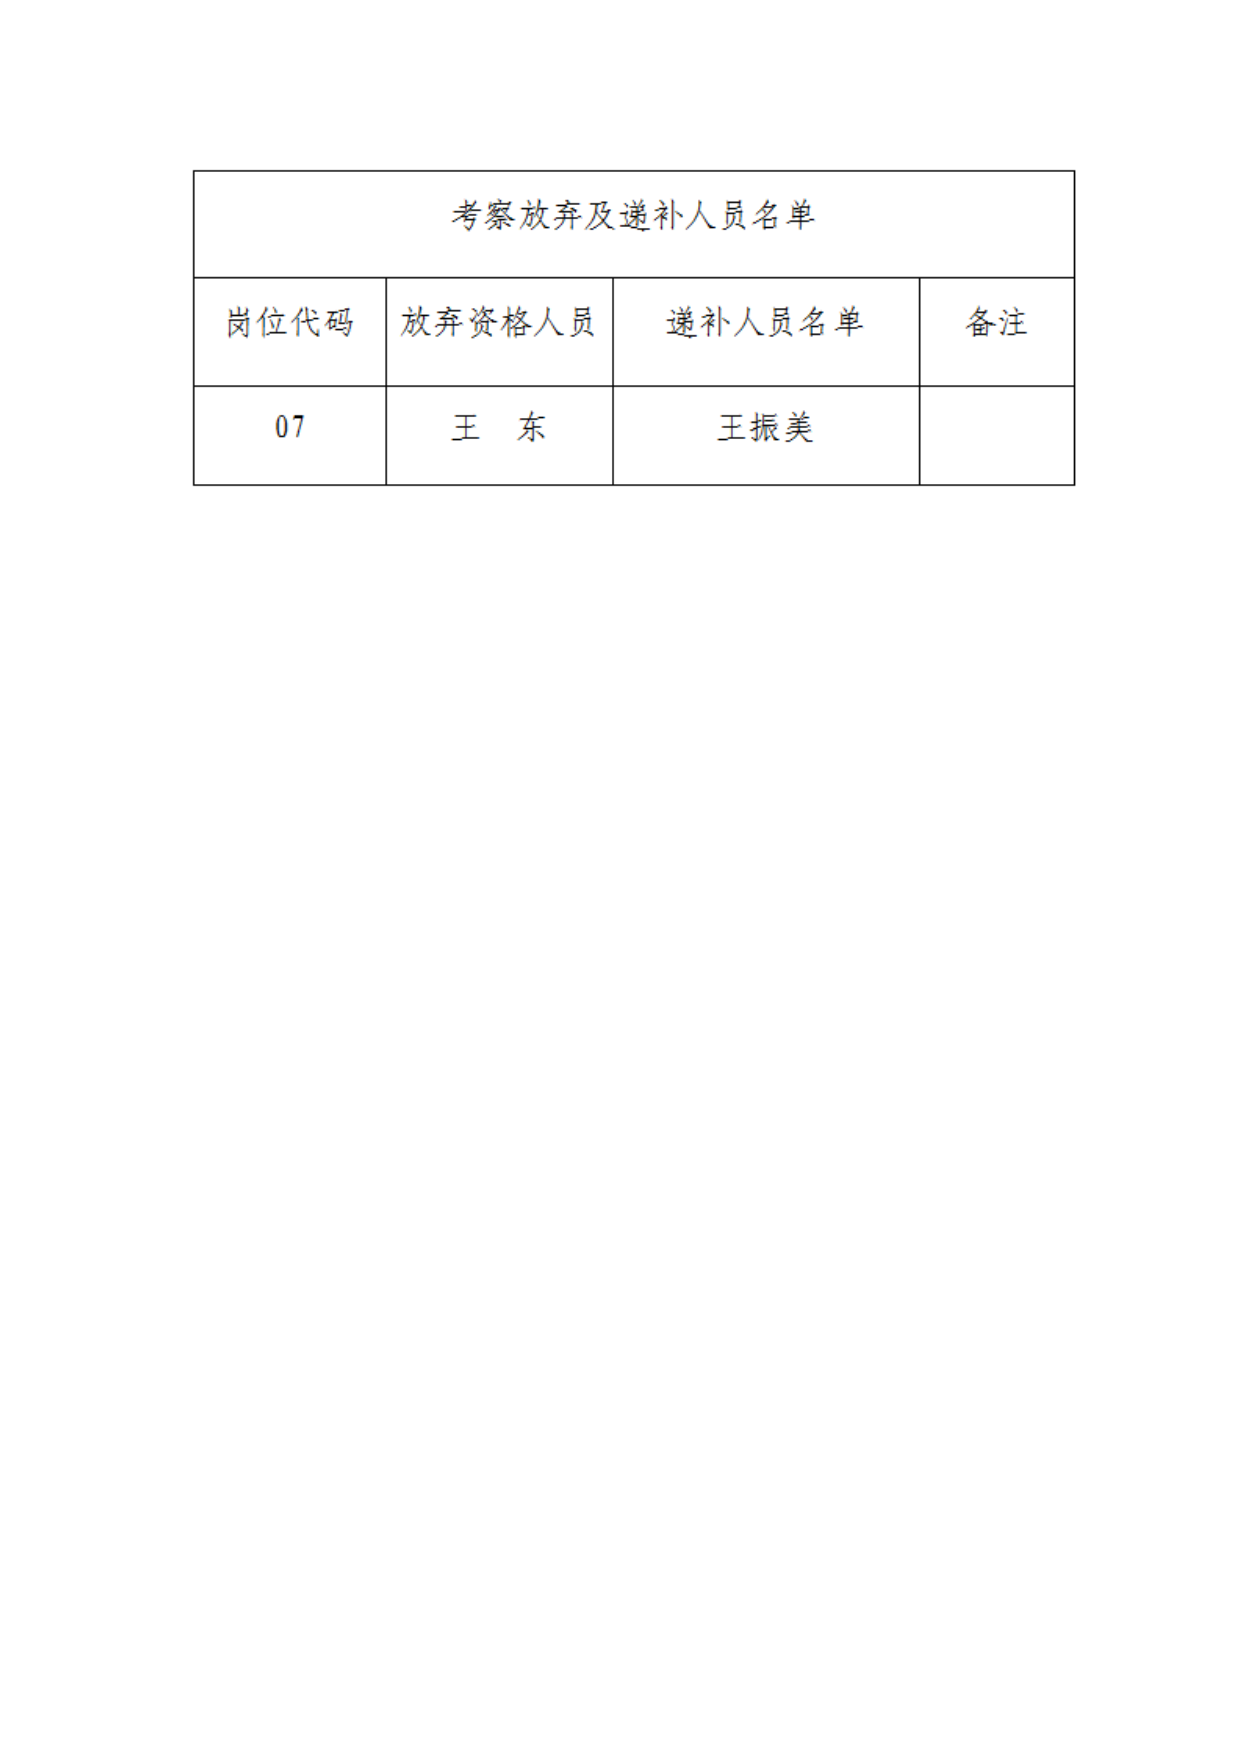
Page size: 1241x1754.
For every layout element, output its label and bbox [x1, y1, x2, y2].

picture [187, 162, 1085, 494]
